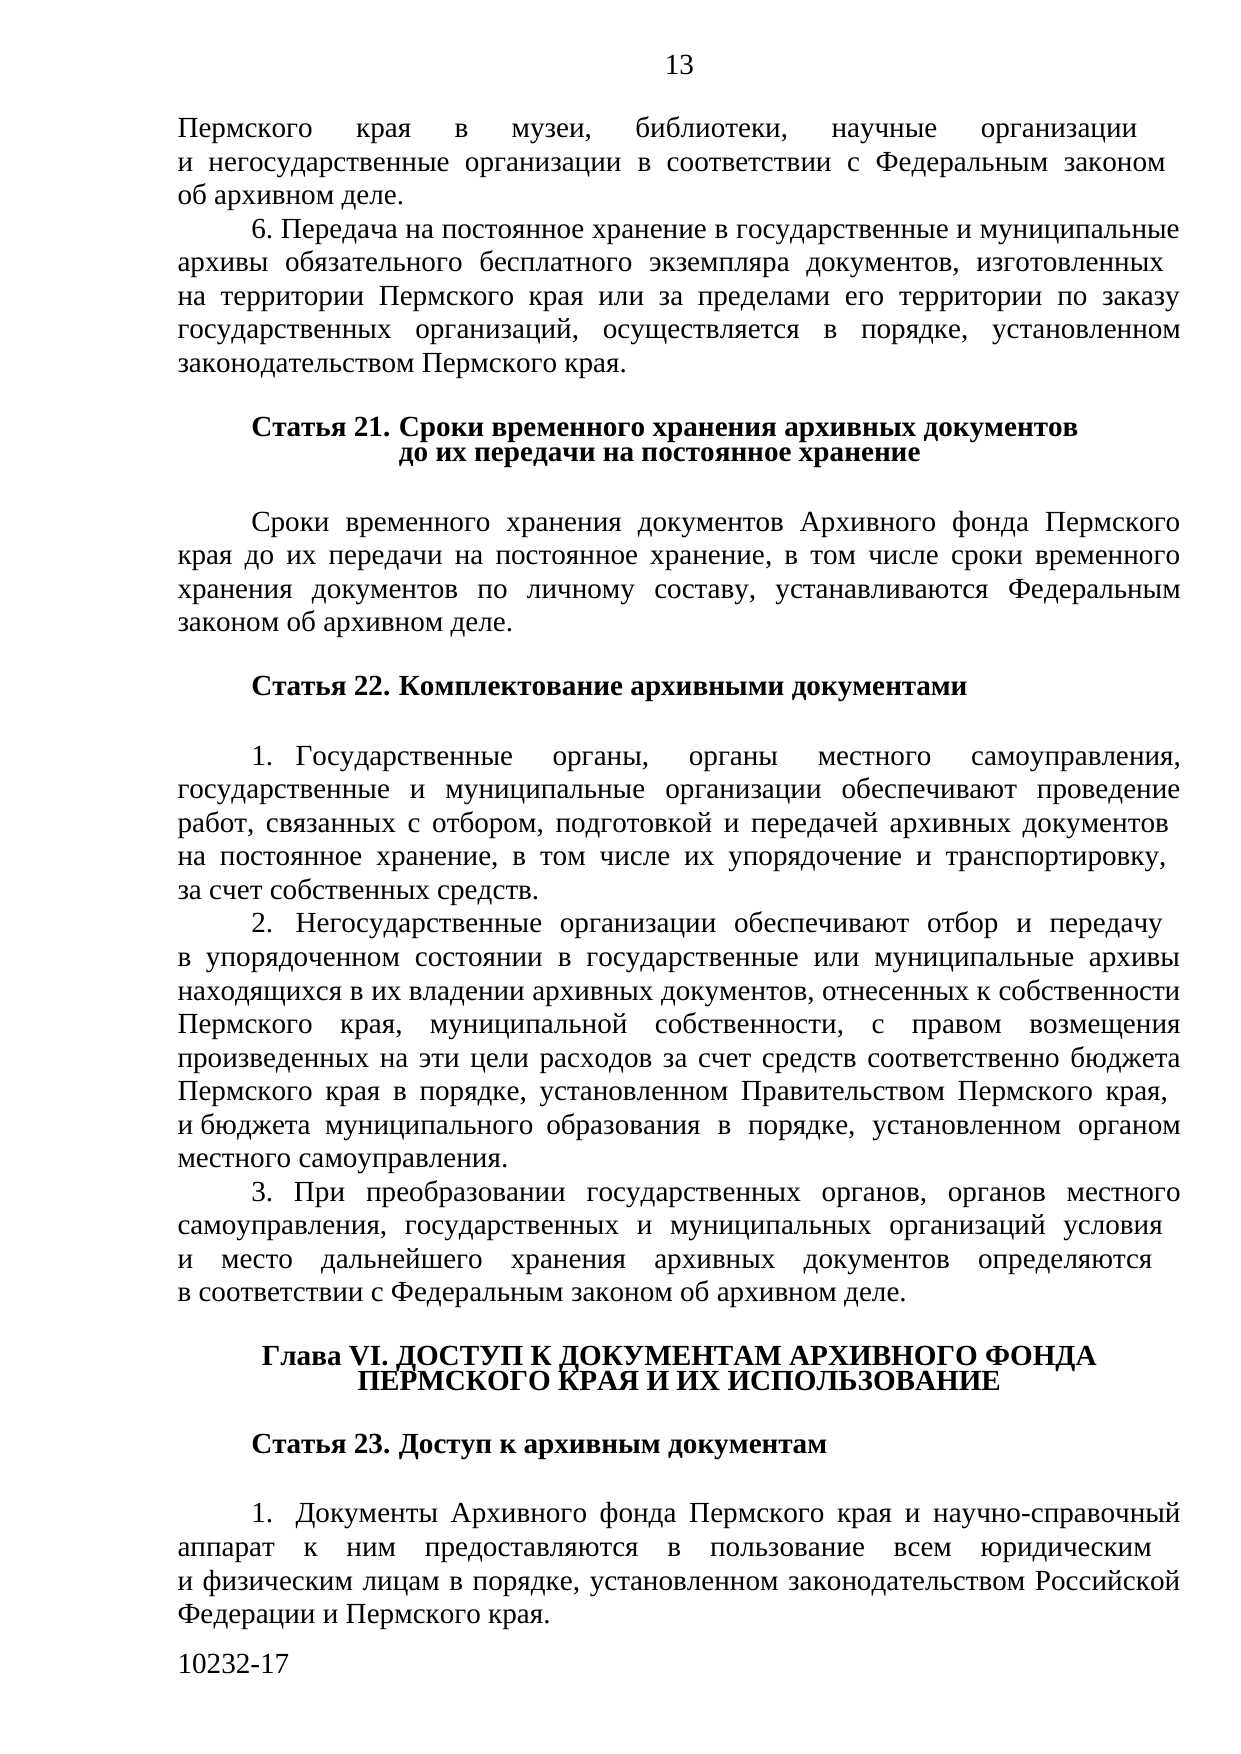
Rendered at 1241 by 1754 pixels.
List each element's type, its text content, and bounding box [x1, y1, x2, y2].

text 1. Документы Архивного фонда Пермского края и научно-справочный аппарат к ним предоставляются в пользование всем юридическим и физическим лицам в порядке, установленном законодательством Российской Федерации и Пермского края. [177, 1496, 1181, 1630]
text Комплектование архивными документами [251, 675, 1181, 700]
text Доступ к архивным документам [251, 1433, 1181, 1458]
text Глава VI. Доступ к документам Архивного фонда Пермского края и их использование [177, 1346, 1181, 1396]
text 1. Государственные органы, органы местного самоуправления, государственные и муниципальные организации обеспечивают проведение работ, связанных с отбором, подготовкой и передачей архивных документов на постоянное хранение, в том числе их упорядочение и транспортировку, за счет собственных средств. [177, 738, 1181, 906]
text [177, 110, 1181, 211]
text Сроки временного хранения документов Архивного фонда Пермского края до их передачи на постоянное хранение, в том числе сроки временного хранения документов по личному составу, устанавливаются Федеральным законом об архивном деле. [177, 504, 1181, 638]
text 2. Негосударственные организации обеспечивают отбор и передачу в упорядоченном состоянии в государственные или муниципальные архивы находящихся в их владении архивных документов, отнесенных к собственности Пермского края, муниципальной собственности, с правом возмещения произведенных на эти цели расходов за счет средств соответственно бюджета Пермского края в порядке, установленном Правительством Пермского края, и бюджета муниципального образования в порядке, установленном органом местного самоуправления. [177, 906, 1181, 1174]
text 3. При преобразовании государственных органов, органов местного самоуправления, государственных и муниципальных организаций условия и место дальнейшего хранения архивных документов определяются в соответствии с Федеральным законом об архивном деле. [177, 1174, 1181, 1308]
text 6. Передача на постоянное хранение в государственные и муниципальные архивы обязательного бесплатного экземпляра документов, изготовленных на территории Пермского края или за пределами его территории по заказу государственных организаций, осуществляется в порядке, установленном законодательством Пермского края. [177, 211, 1181, 379]
text Сроки временного хранения архивных документов до их передачи на постоянное хранение [251, 416, 1181, 466]
